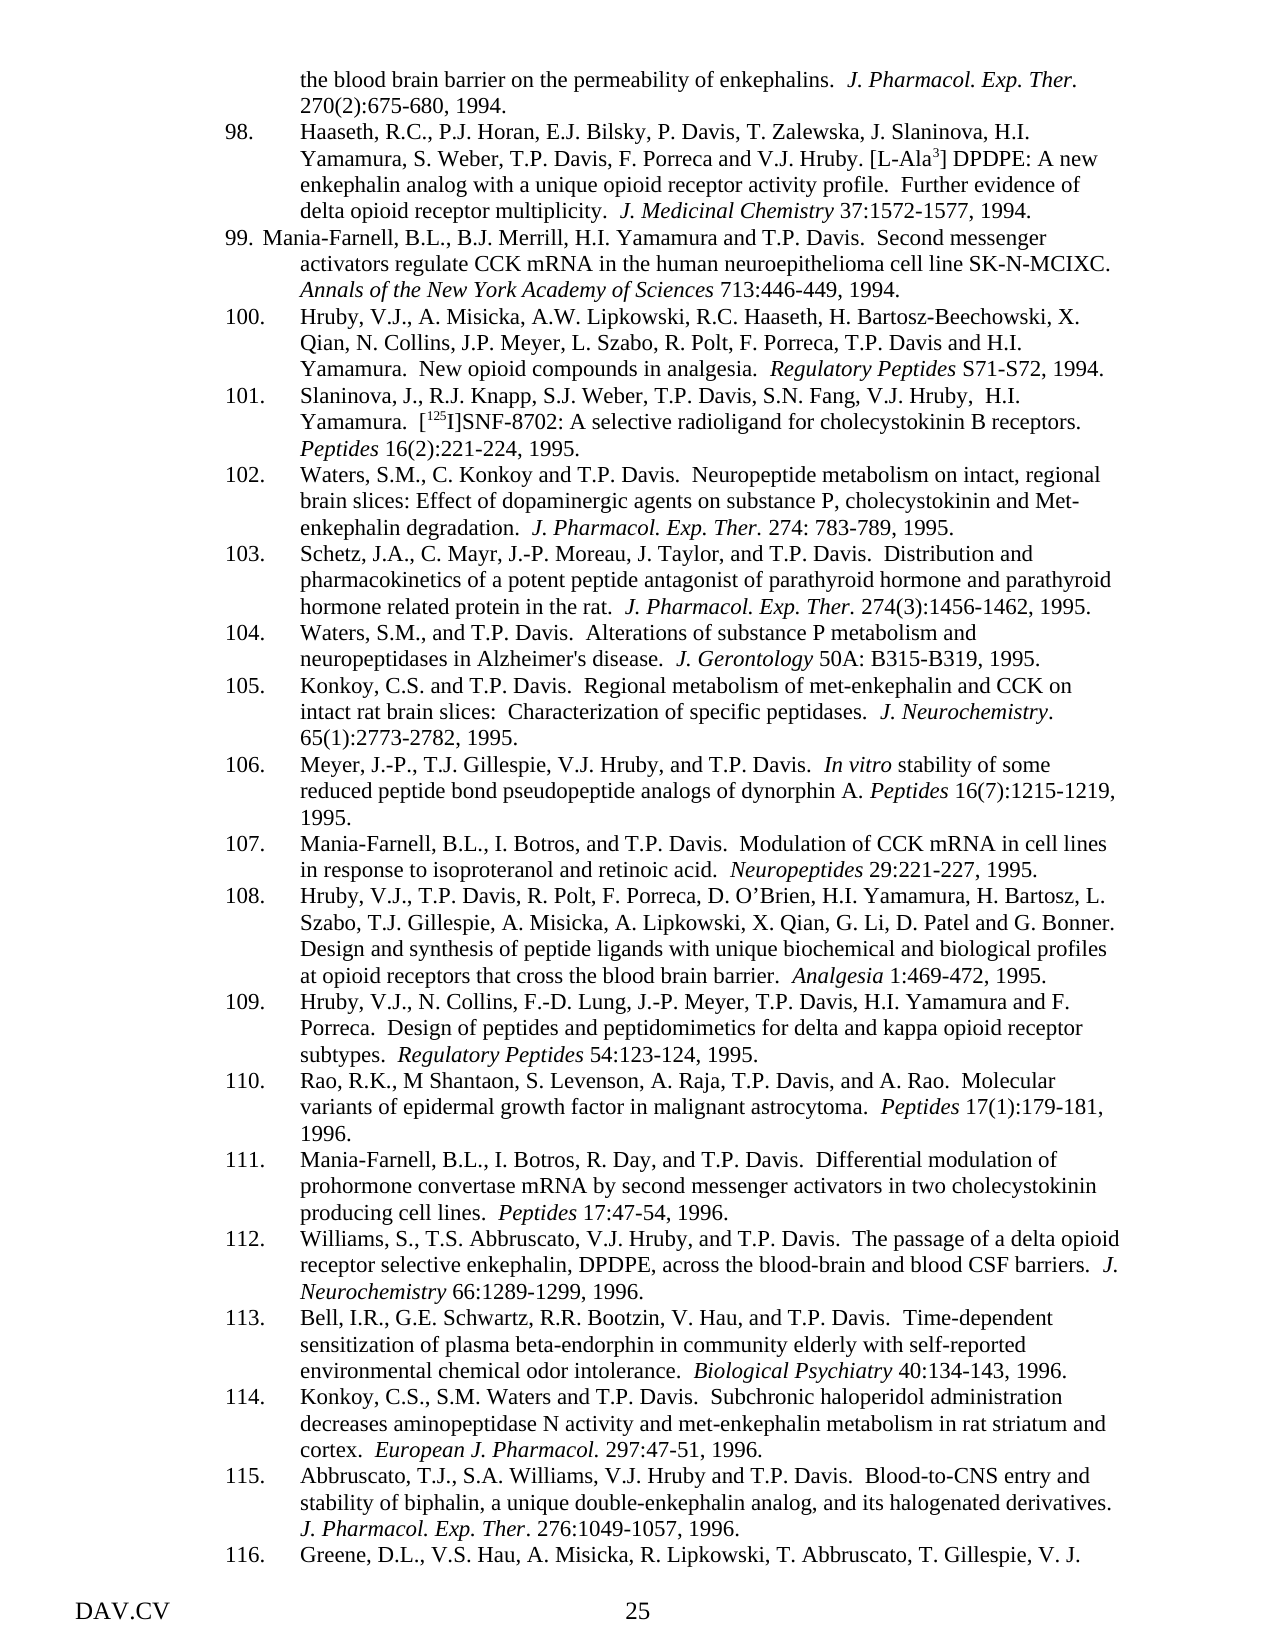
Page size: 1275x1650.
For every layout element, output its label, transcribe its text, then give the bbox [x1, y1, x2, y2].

text 98. Haaseth, R.C., P.J. Horan, E.J. Bilsky, P. Davis, T. Zalewska, J. Slaninova, H.I. Yamamura, S. Weber, T.P. Davis, F. Porreca and V.J. Hruby. [L-Ala3] DPDPE: A new enkephalin analog with a unique opioid receptor activity profile. Further evidence of delta opioid receptor multiplicity. J. Medicinal Chemistry 37:1572-1577, 1994. [225, 118, 1125, 224]
text 114. Konkoy, C.S., S.M. Waters and T.P. Davis. Subchronic haloperidol administration decreases aminopeptidase N activity and met-enkephalin metabolism in rat striatum and cortex. European J. Pharmacol. 297:47-51, 1996. [225, 1383, 1125, 1462]
list Slaninova, J., R.J. Knapp, S.J. Weber, T.P. Davis, S.N. Fang, V.J. Hruby, H.I. Yamamura. [125I]SNF-8702: A selective radioligand for cholecystokinin B receptors. Peptides 16(2):221-224, 1995. [225, 382, 1125, 461]
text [225, 66, 1125, 118]
text 113. Bell, I.R., G.E. Schwartz, R.R. Bootzin, V. Hau, and T.P. Davis. Time-dependent sensitization of plasma beta-endorphin in community elderly with self-reported environmental chemical odor intolerance. Biological Psychiatry 40:134-143, 1996. [225, 1304, 1125, 1383]
list Waters, S.M., C. Konkoy and T.P. Davis. Neuropeptide metabolism on intact, regional brain slices: Effect of dopaminergic agents on substance P, cholecystokinin and Met-enkephalin degradation. J. Pharmacol. Exp. Ther. 274: 783-789, 1995. [225, 461, 1125, 540]
text 115. Abbruscato, T.J., S.A. Williams, V.J. Hruby and T.P. Davis. Blood-to-CNS entry and stability of biphalin, a unique double-enkephalin analog, and its halogenated derivatives. J. Pharmacol. Exp. Ther. 276:1049-1057, 1996. [225, 1462, 1125, 1541]
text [225, 1541, 1125, 1568]
text 111. Mania-Farnell, B.L., I. Botros, R. Day, and T.P. Davis. Differential modulation of prohormone convertase mRNA by second messenger activators in two cholecystokinin producing cell lines. Peptides 17:47-54, 1996. [225, 1146, 1125, 1225]
list Konkoy, C.S. and T.P. Davis. Regional metabolism of met-enkephalin and CCK on intact rat brain slices: Characterization of specific peptidases. J. Neurochemistry. 65(1):2773-2782, 1995. [225, 672, 1125, 751]
text 112. Williams, S., T.S. Abbruscato, V.J. Hruby, and T.P. Davis. The passage of a delta opioid receptor selective enkephalin, DPDPE, across the blood-brain and blood CSF barriers. J. Neurochemistry 66:1289-1299, 1996. [225, 1225, 1125, 1304]
list Waters, S.M., and T.P. Davis. Alterations of substance P metabolism and neuropeptidases in Alzheimer's disease. J. Gerontology 50A: B315-B319, 1995. [225, 619, 1125, 672]
text 109. Hruby, V.J., N. Collins, F.-D. Lung, J.-P. Meyer, T.P. Davis, H.I. Yamamura and F. Porreca. Design of peptides and peptidomimetics for delta and kappa opioid receptor subtypes. Regulatory Peptides 54:123-124, 1995. [225, 988, 1125, 1067]
list Hruby, V.J., T.P. Davis, R. Polt, F. Porreca, D. O’Brien, H.I. Yamamura, H. Bartosz, L. Szabo, T.J. Gillespie, A. Misicka, A. Lipkowski, X. Qian, G. Li, D. Patel and G. Bonner. Design and synthesis of peptide ligands with unique biochemical and biological profiles at opioid receptors that cross the blood brain barrier. Analgesia 1:469-472, 1995. [225, 883, 1125, 988]
list Mania-Farnell, B.L., B.J. Merrill, H.I. Yamamura and T.P. Davis. Second messenger activators regulate CCK mRNA in the human neuroepithelioma cell line SK-N-MCIXC. Annals of the New York Academy of Sciences 713:446-449, 1994. [225, 224, 1125, 303]
text 110. Rao, R.K., M Shantaon, S. Levenson, A. Raja, T.P. Davis, and A. Rao. Molecular variants of epidermal growth factor in malignant astrocytoma. Peptides 17(1):179-181, 1996. [225, 1067, 1125, 1146]
list Schetz, J.A., C. Mayr, J.-P. Moreau, J. Taylor, and T.P. Davis. Distribution and pharmacokinetics of a potent peptide antagonist of parathyroid hormone and parathyroid hormone related protein in the rat. J. Pharmacol. Exp. Ther. 274(3):1456-1462, 1995. [225, 540, 1125, 619]
list Mania-Farnell, B.L., I. Botros, and T.P. Davis. Modulation of CCK mRNA in cell lines in response to isoproteranol and retinoic acid. Neuropeptides 29:221-227, 1995. [225, 830, 1125, 883]
list Hruby, V.J., A. Misicka, A.W. Lipkowski, R.C. Haaseth, H. Bartosz-Beechowski, X. Qian, N. Collins, J.P. Meyer, L. Szabo, R. Polt, F. Porreca, T.P. Davis and H.I. Yamamura. New opioid compounds in analgesia. Regulatory Peptides S71-S72, 1994. [225, 303, 1125, 382]
list Meyer, J.-P., T.J. Gillespie, V.J. Hruby, and T.P. Davis. In vitro stability of some reduced peptide bond pseudopeptide analogs of dynorphin A. Peptides 16(7):1215-1219, 1995. [225, 751, 1125, 830]
